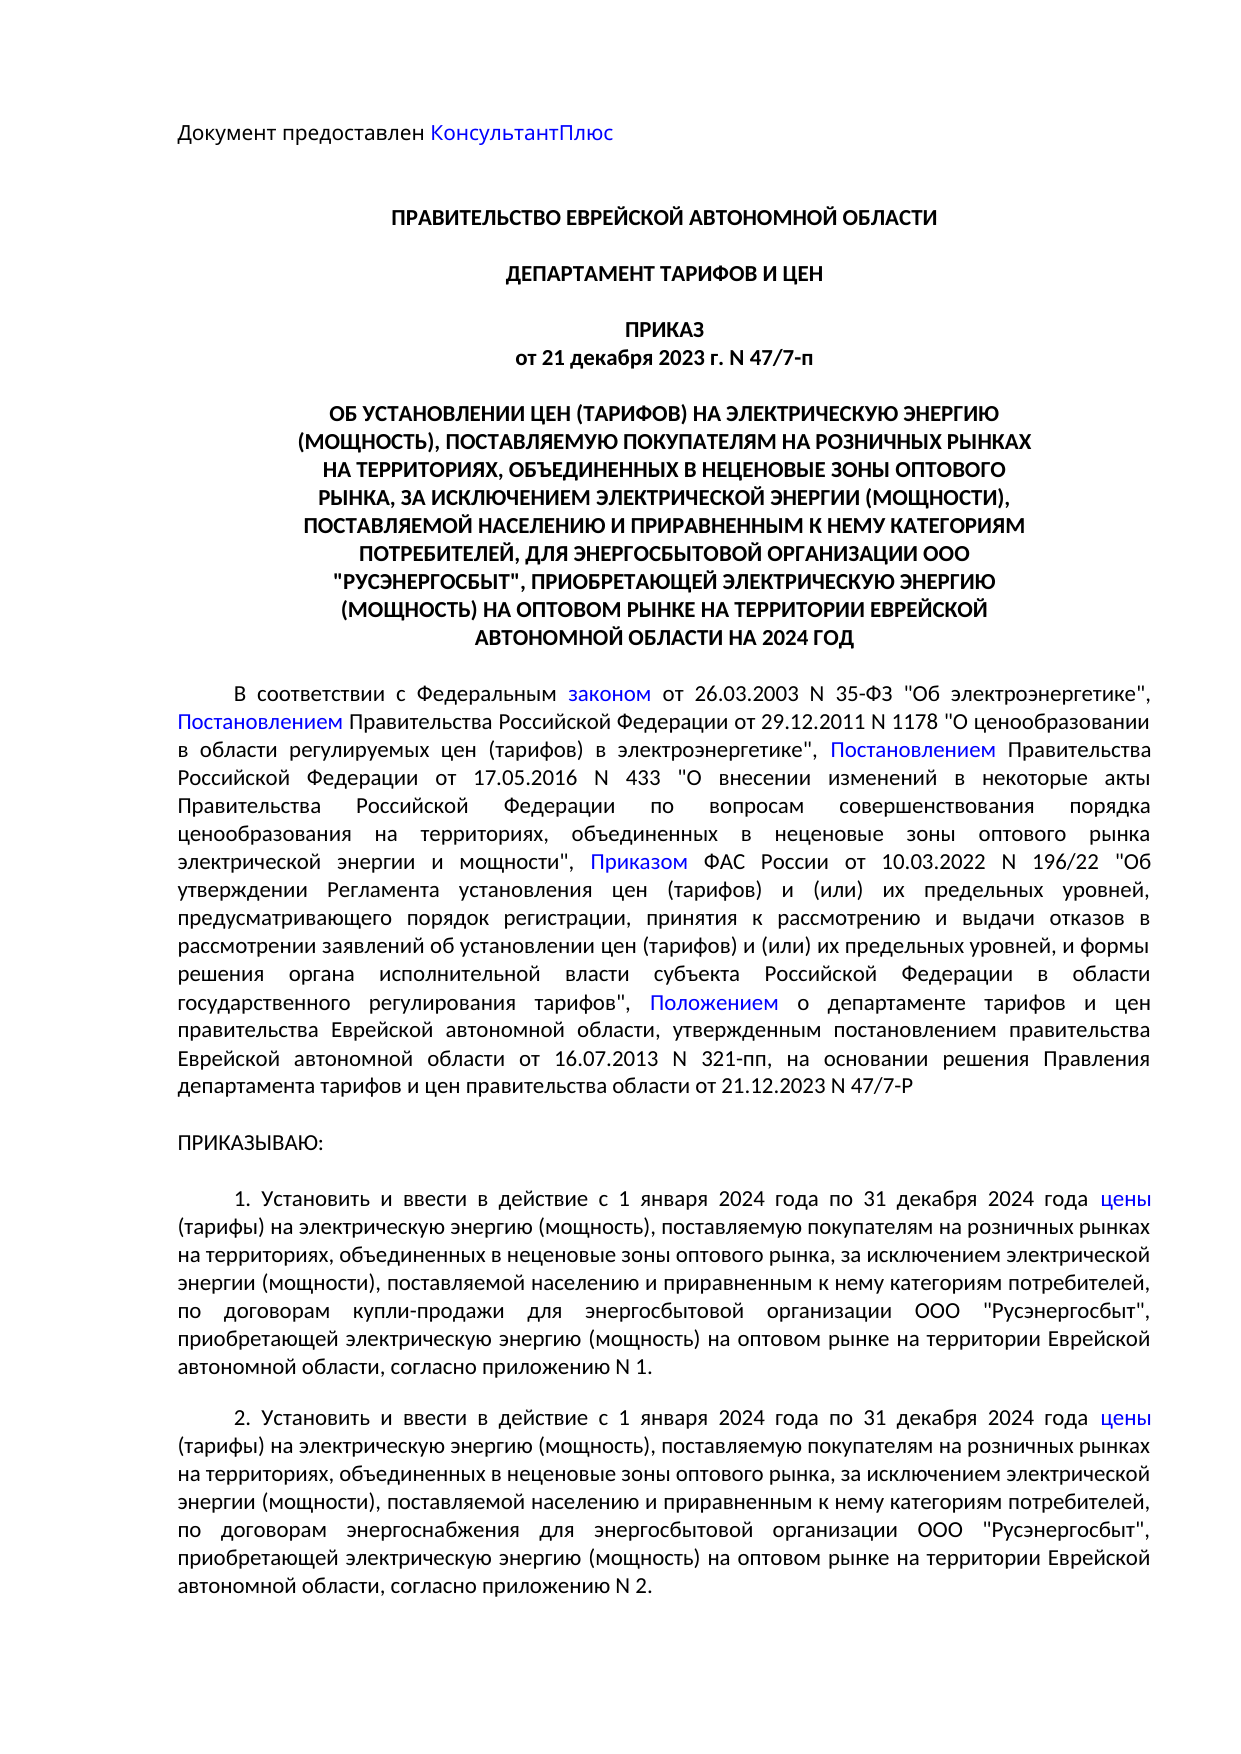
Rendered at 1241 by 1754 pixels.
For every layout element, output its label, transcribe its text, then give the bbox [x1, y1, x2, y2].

text ПРИКАЗЫВАЮ: [177, 1128, 1152, 1156]
title РЫНКА, ЗА ИСКЛЮЧЕНИЕМ ЭЛЕКТРИЧЕСКОЙ ЭНЕРГИИ (МОЩНОСТИ), [177, 483, 1152, 511]
title АВТОНОМНОЙ ОБЛАСТИ НА 2024 ГОД [177, 623, 1152, 651]
title ПОСТАВЛЯЕМОЙ НАСЕЛЕНИЮ И ПРИРАВНЕННЫМ К НЕМУ КАТЕГОРИЯМ [177, 511, 1152, 539]
text 2. Установить и ввести в действие с 1 января 2024 года по 31 декабря 2024 года цены (тарифы) на электрическую энергию (мощность), поставляемую покупателям на розничных рынках на территориях, объединенных в неценовые зоны оптового рынка, за исключением электрической энергии (мощности), поставляемой населению и приравненным к нему категориям потребителей, по договорам энергоснабжения для энергосбытовой организации ООО "Русэнергосбыт", приобретающей электрическую энергию (мощность) на оптовом рынке на территории Еврейской автономной области, согласно приложению N 2. [177, 1403, 1152, 1599]
title ПРАВИТЕЛЬСТВО ЕВРЕЙСКОЙ АВТОНОМНОЙ ОБЛАСТИ [177, 203, 1152, 231]
title Документ предоставлен КонсультантПлюс [177, 118, 1152, 175]
text В соответствии с Федеральным законом от 26.03.2003 N 35-ФЗ "Об электроэнергетике", Постановлением Правительства Российской Федерации от 29.12.2011 N 1178 "О ценообразовании в области регулируемых цен (тарифов) в электроэнергетике", Постановлением Правительства Российской Федерации от 17.05.2016 N 433 "О внесении изменений в некоторые акты Правительства Российской Федерации по вопросам совершенствования порядка ценообразования на территориях, объединенных в неценовые зоны оптового рынка электрической энергии и мощности", Приказом ФАС России от 10.03.2022 N 196/22 "Об утверждении Регламента установления цен (тарифов) и (или) их предельных уровней, предусматривающего порядок регистрации, принятия к рассмотрению и выдачи отказов в рассмотрении заявлений об установлении цен (тарифов) и (или) их предельных уровней, и формы решения органа исполнительной власти субъекта Российской Федерации в области государственного регулирования тарифов", Положением о департаменте тарифов и цен правительства Еврейской автономной области, утвержденным постановлением правительства Еврейской автономной области от 16.07.2013 N 321-пп, на основании решения Правления департамента тарифов и цен правительства области от 21.12.2023 N 47/7-Р [177, 679, 1152, 1100]
title от 21 декабря 2023 г. N 47/7-п [177, 343, 1152, 371]
title (МОЩНОСТЬ), ПОСТАВЛЯЕМУЮ ПОКУПАТЕЛЯМ НА РОЗНИЧНЫХ РЫНКАХ [177, 427, 1152, 455]
title (МОЩНОСТЬ) НА ОПТОВОМ РЫНКЕ НА ТЕРРИТОРИИ ЕВРЕЙСКОЙ [177, 595, 1152, 623]
title ОБ УСТАНОВЛЕНИИ ЦЕН (ТАРИФОВ) НА ЭЛЕКТРИЧЕСКУЮ ЭНЕРГИЮ [177, 399, 1152, 427]
text 1. Установить и ввести в действие с 1 января 2024 года по 31 декабря 2024 года цены (тарифы) на электрическую энергию (мощность), поставляемую покупателям на розничных рынках на территориях, объединенных в неценовые зоны оптового рынка, за исключением электрической энергии (мощности), поставляемой населению и приравненным к нему категориям потребителей, по договорам купли-продажи для энергосбытовой организации ООО "Русэнергосбыт", приобретающей электрическую энергию (мощность) на оптовом рынке на территории Еврейской автономной области, согласно приложению N 1. [177, 1184, 1152, 1380]
title "РУСЭНЕРГОСБЫТ", ПРИОБРЕТАЮЩЕЙ ЭЛЕКТРИЧЕСКУЮ ЭНЕРГИЮ [177, 567, 1152, 595]
title ПОТРЕБИТЕЛЕЙ, ДЛЯ ЭНЕРГОСБЫТОВОЙ ОРГАНИЗАЦИИ ООО [177, 539, 1152, 567]
title НА ТЕРРИТОРИЯХ, ОБЪЕДИНЕННЫХ В НЕЦЕНОВЫЕ ЗОНЫ ОПТОВОГО [177, 455, 1152, 483]
title ДЕПАРТАМЕНТ ТАРИФОВ И ЦЕН [177, 259, 1152, 287]
title ПРИКАЗ [177, 315, 1152, 343]
